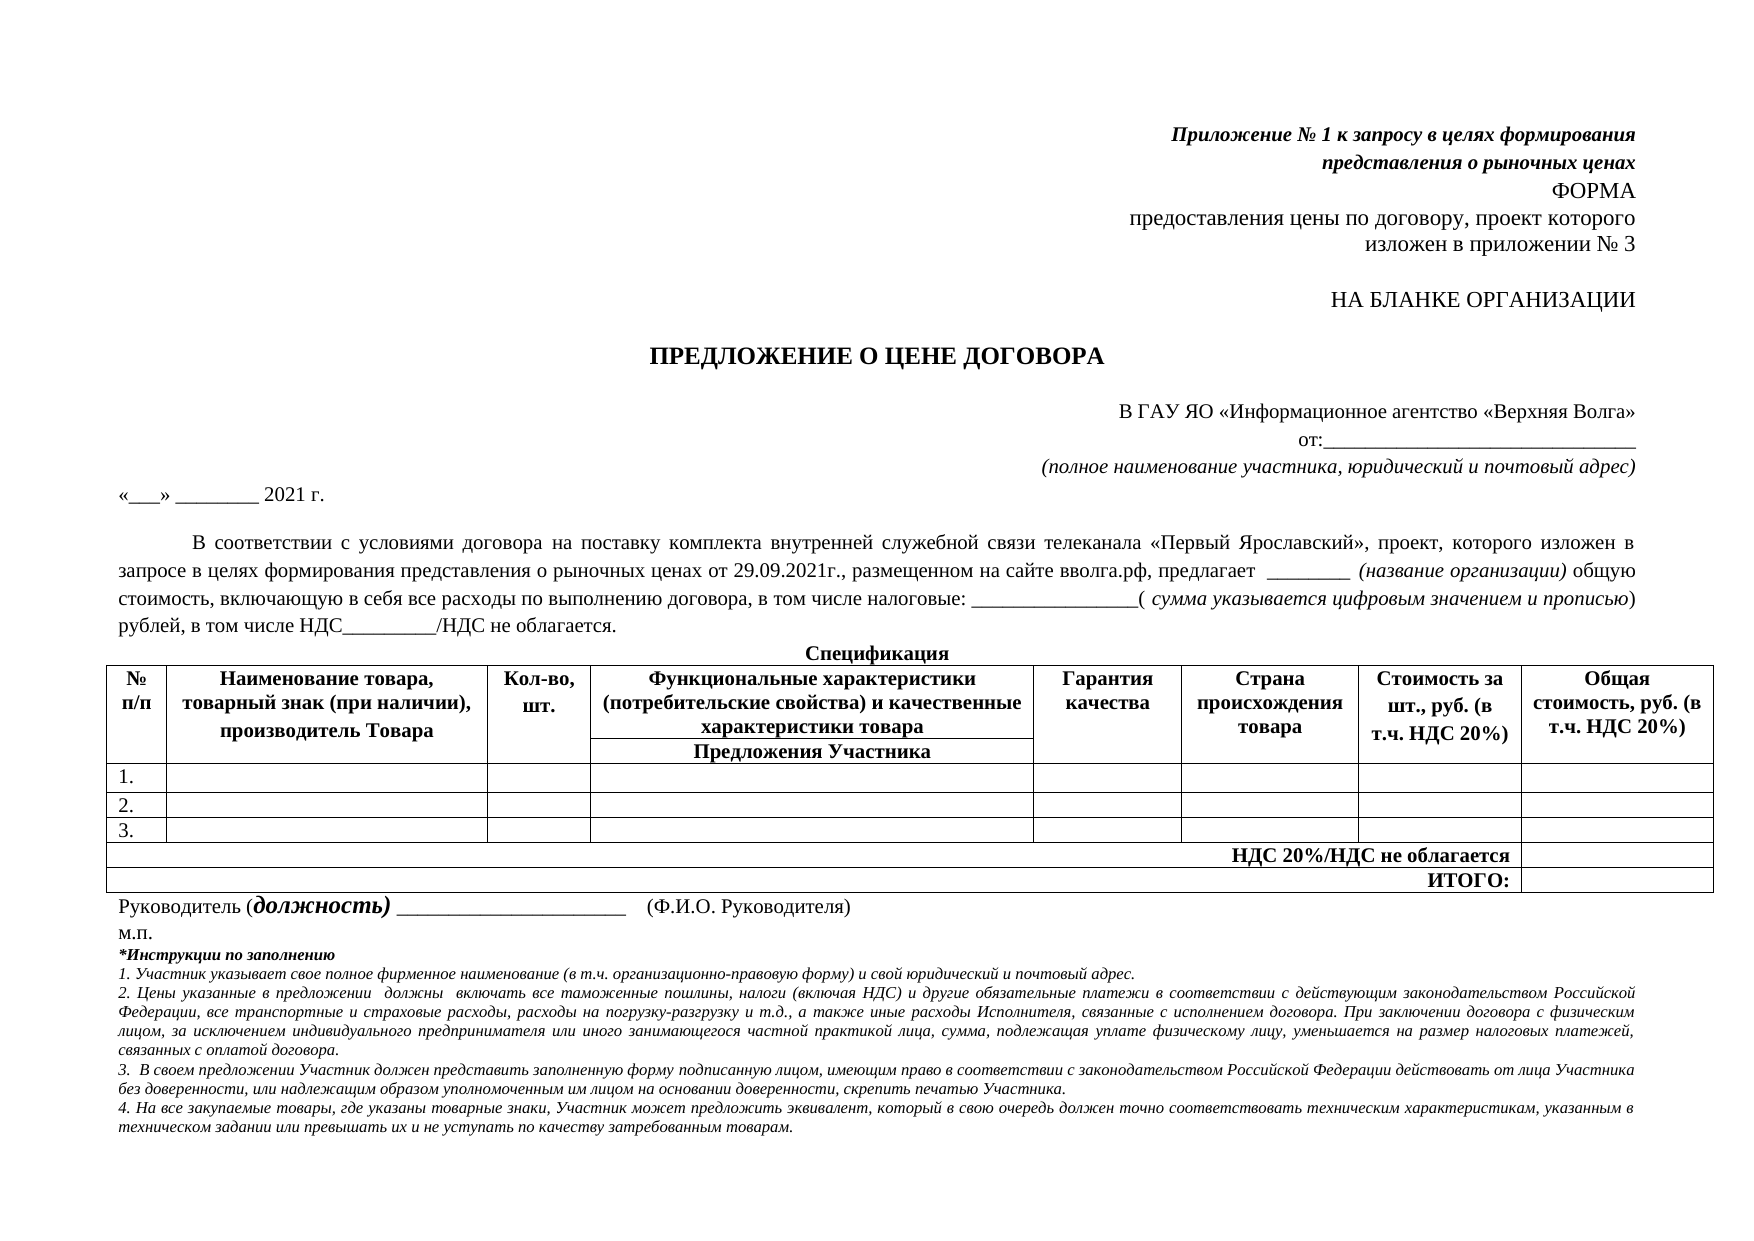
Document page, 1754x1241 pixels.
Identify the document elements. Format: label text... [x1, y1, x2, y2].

text Руководитель (должность) ______________________ (Ф.И.О. Руководителя) [118, 893, 1666, 919]
text от:______________________________ [605, 427, 1636, 451]
table_cell [1359, 764, 1521, 792]
table_cell [1034, 764, 1181, 792]
text 3. В своем предложении Участник должен представить заполненную форму подписанную лицом, имеющим право в соответствии с законодательством Российской Федерации действовать от лица Участника без доверенности, или надлежащим образом уполномоченным им лицом на основании доверенности, скрепить печатью Участника. [118, 1059, 1636, 1098]
table_cell [1182, 818, 1358, 842]
text 1. Участник указывает свое полное фирменное наименование (в т.ч. организационно-правовую форму) и свой юридический и почтовый адрес. [118, 963, 1636, 983]
table_cell [1522, 843, 1713, 867]
text Спецификация [118, 641, 1636, 665]
text представления о рыночных ценах [118, 150, 1636, 174]
table_cell [591, 818, 1033, 842]
table_header Общая стоимость, руб. (в т.ч. НДС 20%) [1522, 666, 1713, 763]
table_header Функциональные характеристики (потребительские свойства) и качественные характеристики товара [591, 666, 1033, 738]
text предоставления цены по договору, проект которого [118, 204, 1636, 230]
text В ГАУ ЯО «Информационное агентство «Верхняя Волга» [605, 399, 1636, 423]
table_header № п/п [107, 666, 166, 763]
text В соответствии с условиями договора на поставку комплекта внутренней служебной связи телеканала «Первый Ярославский», проект, которого изложен в запросе в целях формирования представления о рыночных ценах от 29.09.2021г., размещенном на сайте вволга.рф, предлагает ________ (название организации) общую стоимость, включающую в себя все расходы по выполнению договора, в том числе налоговые: ________________( сумма указывается цифровым значением и прописью) рублей, в том числе НДС_________/НДС не облагается. [118, 530, 1636, 637]
table_cell [488, 818, 590, 842]
table_cell ИТОГО: [107, 868, 1521, 892]
table_cell [167, 764, 487, 792]
table_cell [1034, 818, 1181, 842]
table_cell [1522, 818, 1713, 842]
text ПРЕДЛОЖЕНИЕ О ЦЕНЕ ДОГОВОРА [118, 341, 1636, 370]
text 2. Цены указанные в предложении должны включать все таможенные пошлины, налоги (включая НДС) и другие обязательные платежи в соответствии с действующим законодательством Российской Федерации, все транспортные и страховые расходы, расходы на погрузку-разгрузку и т.д., а также иные расходы Исполнителя, связанные с исполнением договора. При заключении договора с физическим лицом, за исключением индивидуального предпринимателя или иного занимающегося частной практикой лица, сумма, подлежащая уплате физическому лицу, уменьшается на размер налоговых платежей, связанных с оплатой договора. [118, 983, 1636, 1059]
table_cell [488, 764, 590, 792]
table_header Кол-во, шт. [488, 666, 590, 763]
table_cell [1182, 764, 1358, 792]
table_cell [591, 764, 1033, 792]
table_cell [591, 793, 1033, 817]
text ФОРМА [118, 177, 1636, 204]
table_cell [167, 793, 487, 817]
table_cell 1. [107, 764, 166, 792]
table_cell [1522, 764, 1713, 792]
table_header Гарантия качества [1034, 666, 1181, 763]
table_cell [1359, 793, 1521, 817]
text изложен в приложении № 3 [118, 230, 1636, 256]
table_cell [1182, 793, 1358, 817]
table_cell [167, 818, 487, 842]
table_cell [1359, 818, 1521, 842]
text Приложение № 1 к запросу в целях формирования [118, 122, 1636, 146]
text *Инструкции по заполнению [118, 944, 1636, 963]
table_cell [1034, 793, 1181, 817]
table_cell [488, 793, 590, 817]
table_header Стоимость за шт., руб. (в т.ч. НДС 20%) [1359, 666, 1521, 763]
table_cell 2. [107, 793, 166, 817]
text м.п. [118, 919, 1666, 944]
text (полное наименование участника, юридический и почтовый адрес) [605, 454, 1636, 478]
text 4. На все закупаемые товары, где указаны товарные знаки, Участник может предложить эквивалент, который в свою очередь должен точно соответствовать техническим характеристикам, указанным в техническом задании или превышать их и не уступать по качеству затребованным товарам. [118, 1098, 1636, 1136]
table_cell [1522, 868, 1713, 892]
table_cell Предложения Участника [591, 739, 1033, 763]
table_cell НДС 20%/НДС не облагается [107, 843, 1521, 867]
table_cell 3. [107, 818, 166, 842]
text «___» ________ 2021 г. [118, 482, 1636, 506]
text НА БЛАНКЕ ОРГАНИЗАЦИИ [118, 286, 1636, 312]
table_cell [1522, 793, 1713, 817]
table_header Страна происхождения товара [1182, 666, 1358, 763]
table_header Наименование товара, товарный знак (при наличии), производитель Товара [167, 666, 487, 763]
